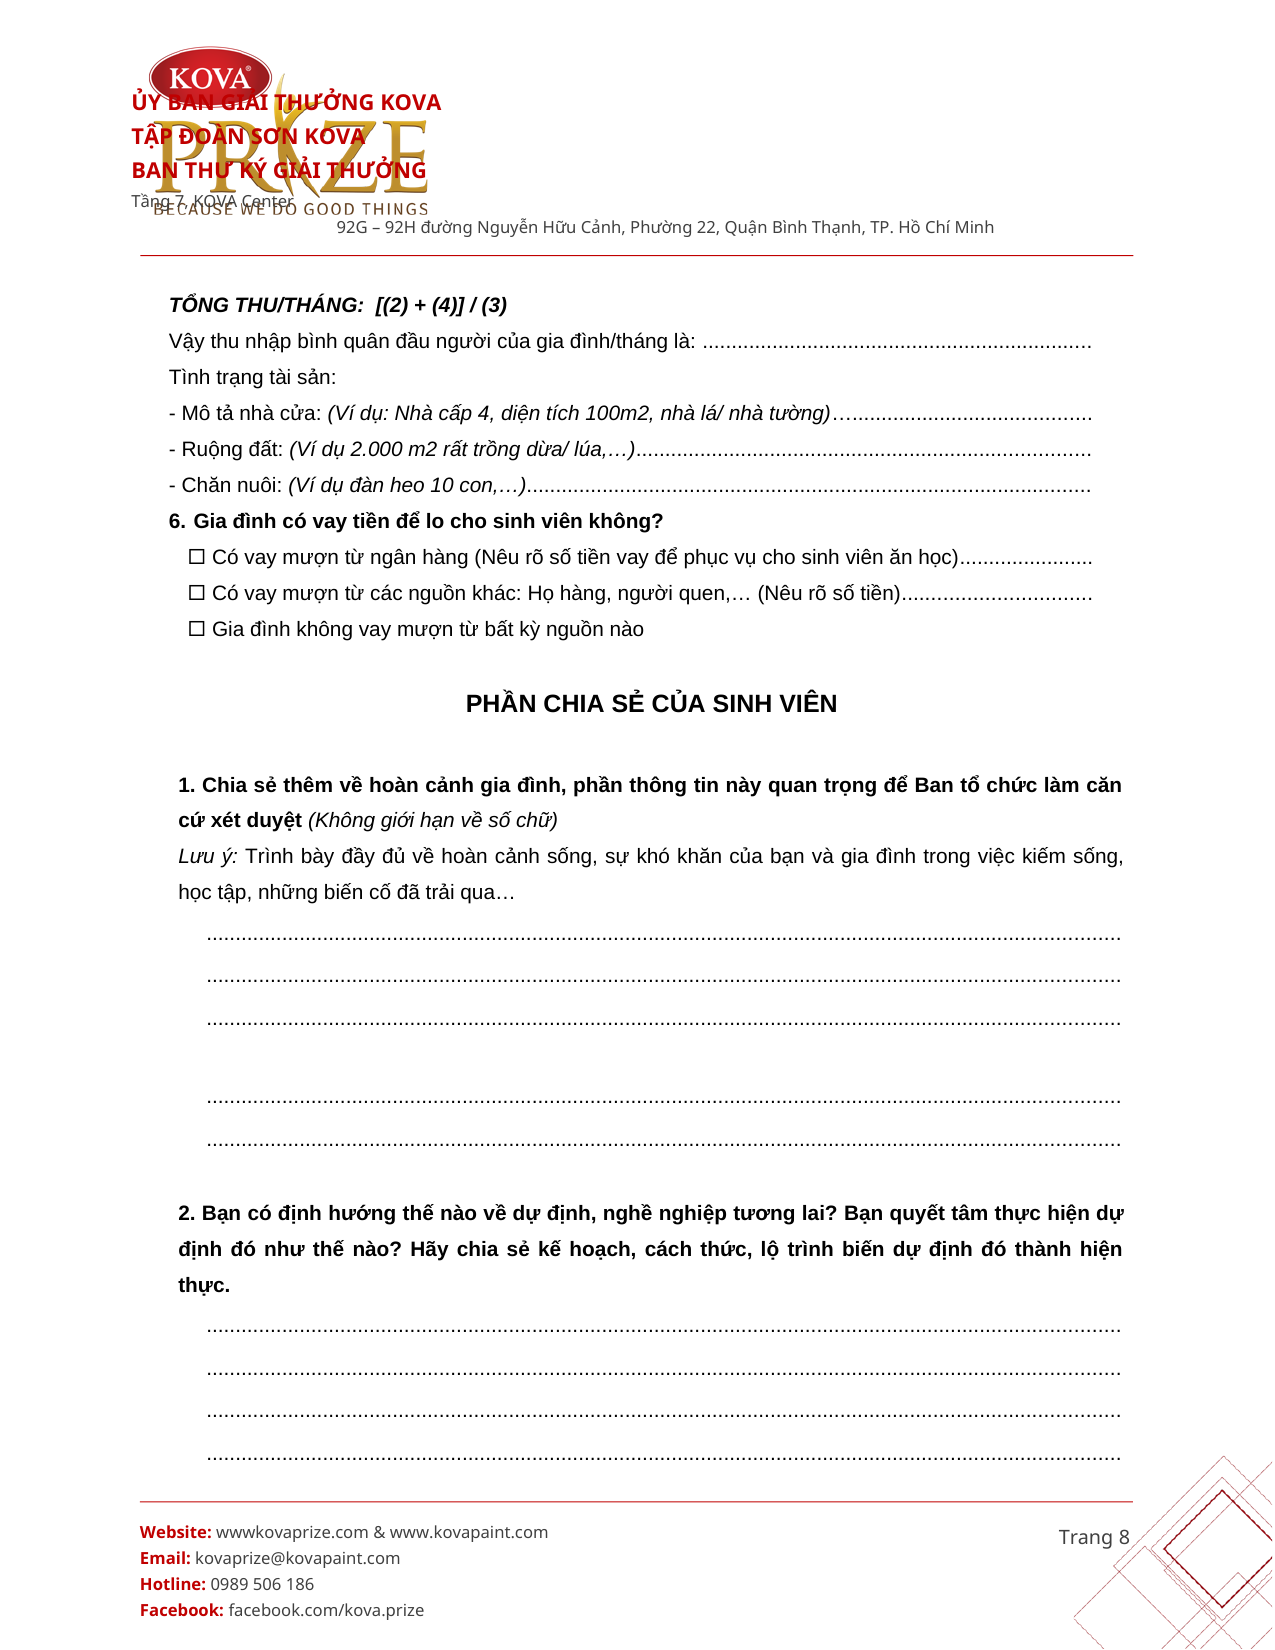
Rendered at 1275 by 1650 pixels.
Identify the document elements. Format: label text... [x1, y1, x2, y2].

text Tình trạng tài sản: [169, 365, 1106, 389]
text TỔNG THU/THÁNG: [(2) + (4)] / (3) [169, 293, 1106, 317]
text 2. Bạn có định hướng thế nào về dự định, nghề nghiệp tương lai? Bạn quyết tâm thực hiện dự định đó như thế nào? Hãy chia sẻ kế hoạch, cách thức, lộ trình biến dự định đó thành hiện thực. [178, 1201, 1125, 1296]
text PHẦN CHIA SẺ CỦA SINH VIÊN [178, 688, 1125, 717]
list Gia đình có vay tiền để lo cho sinh viên không? [169, 508, 1106, 532]
text 1. Chia sẻ thêm về hoàn cảnh gia đình, phần thông tin này quan trọng để Ban tổ chức làm căn cứ xét duyệt (Không giới hạn về số chữ) [178, 732, 1125, 832]
text Gia đình không vay mượn từ bất kỳ nguồn nào [159, 617, 1106, 641]
picture [1072, 1455, 1272, 1647]
text - Chăn nuôi: (Ví dụ đàn heo 10 con,…) [169, 473, 1106, 497]
text Có vay mượn từ các nguồn khác: Họ hàng, người quen,… (Nêu rõ số tiền) [159, 581, 1106, 604]
text Vậy thu nhập bình quân đầu người của gia đình/tháng là: [169, 329, 1106, 353]
text Có vay mượn từ ngân hàng (Nêu rõ số tiền vay để phục vụ cho sinh viên ăn học) [159, 544, 1106, 568]
text - Ruộng đất: (Ví dụ 2.000 m2 rất trồng dừa/ lúa,…) [169, 437, 1106, 461]
text - Mô tả nhà cửa: (Ví dụ: Nhà cấp 4, diện tích 100m2, nhà lá/ nhà tường)… [169, 401, 1106, 425]
text Lưu ý: Trình bày đầy đủ về hoàn cảnh sống, sự khó khăn của bạn và gia đình trong việc kiếm sống, học tập, những biến cố đã trải qua… [178, 844, 1125, 904]
picture [148, 46, 428, 215]
